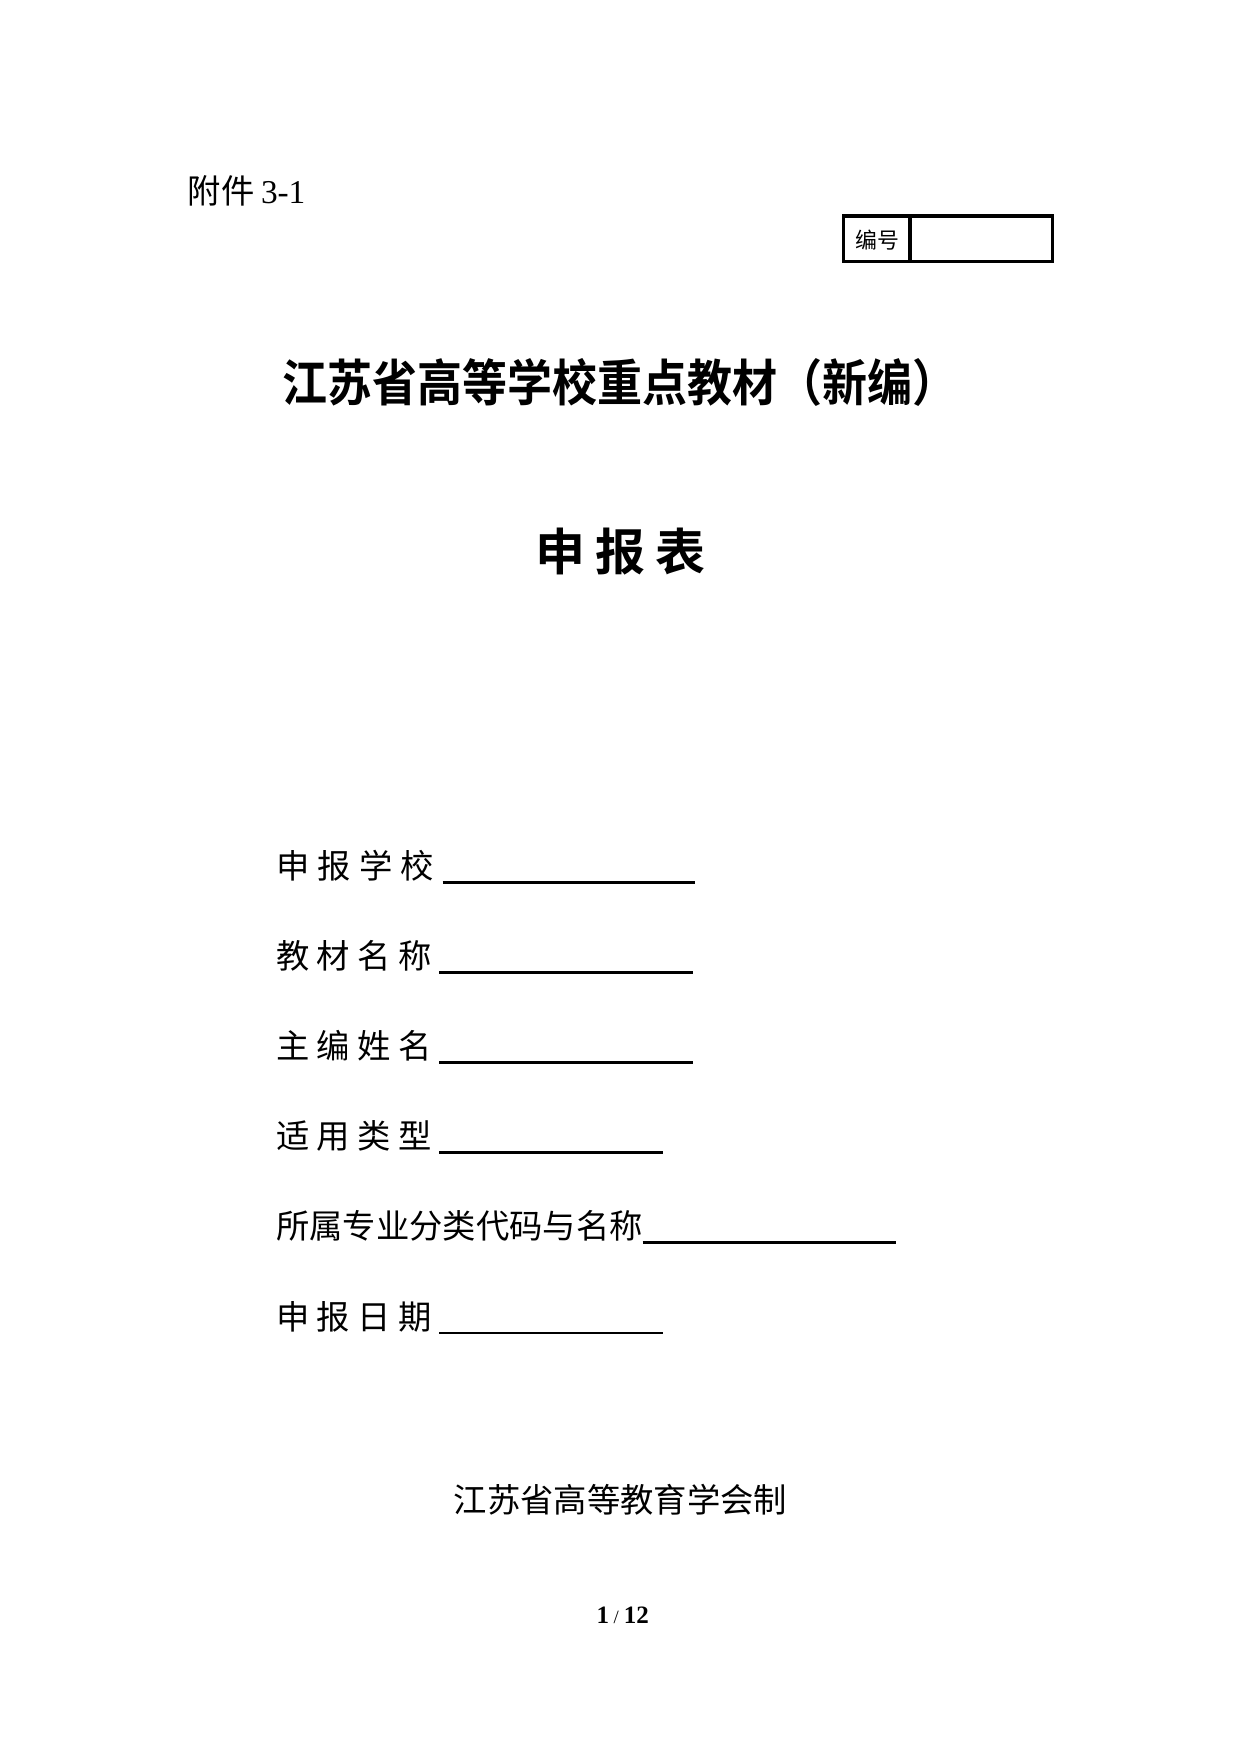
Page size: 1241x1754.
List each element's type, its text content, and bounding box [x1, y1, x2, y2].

table_header [912, 218, 1051, 260]
table_cell 申 报 日 期 [265, 1282, 976, 1372]
table_cell 主 编 姓 名 [265, 1012, 976, 1102]
table_header 申报学校 [265, 832, 976, 922]
table_cell 适 用 类 型 [265, 1102, 976, 1192]
table_cell 教 材 名 称 [265, 922, 976, 1012]
table_header 编号 [845, 218, 908, 260]
text 江苏省高等教育学会制 [187, 1466, 1053, 1531]
subtitle 申报表 [187, 500, 1053, 597]
table_cell 所属专业分类代码与名称 [265, 1192, 976, 1282]
text 附件3-1 [187, 160, 1053, 214]
subtitle 江苏省高等学校重点教材（新编） [187, 331, 1053, 428]
